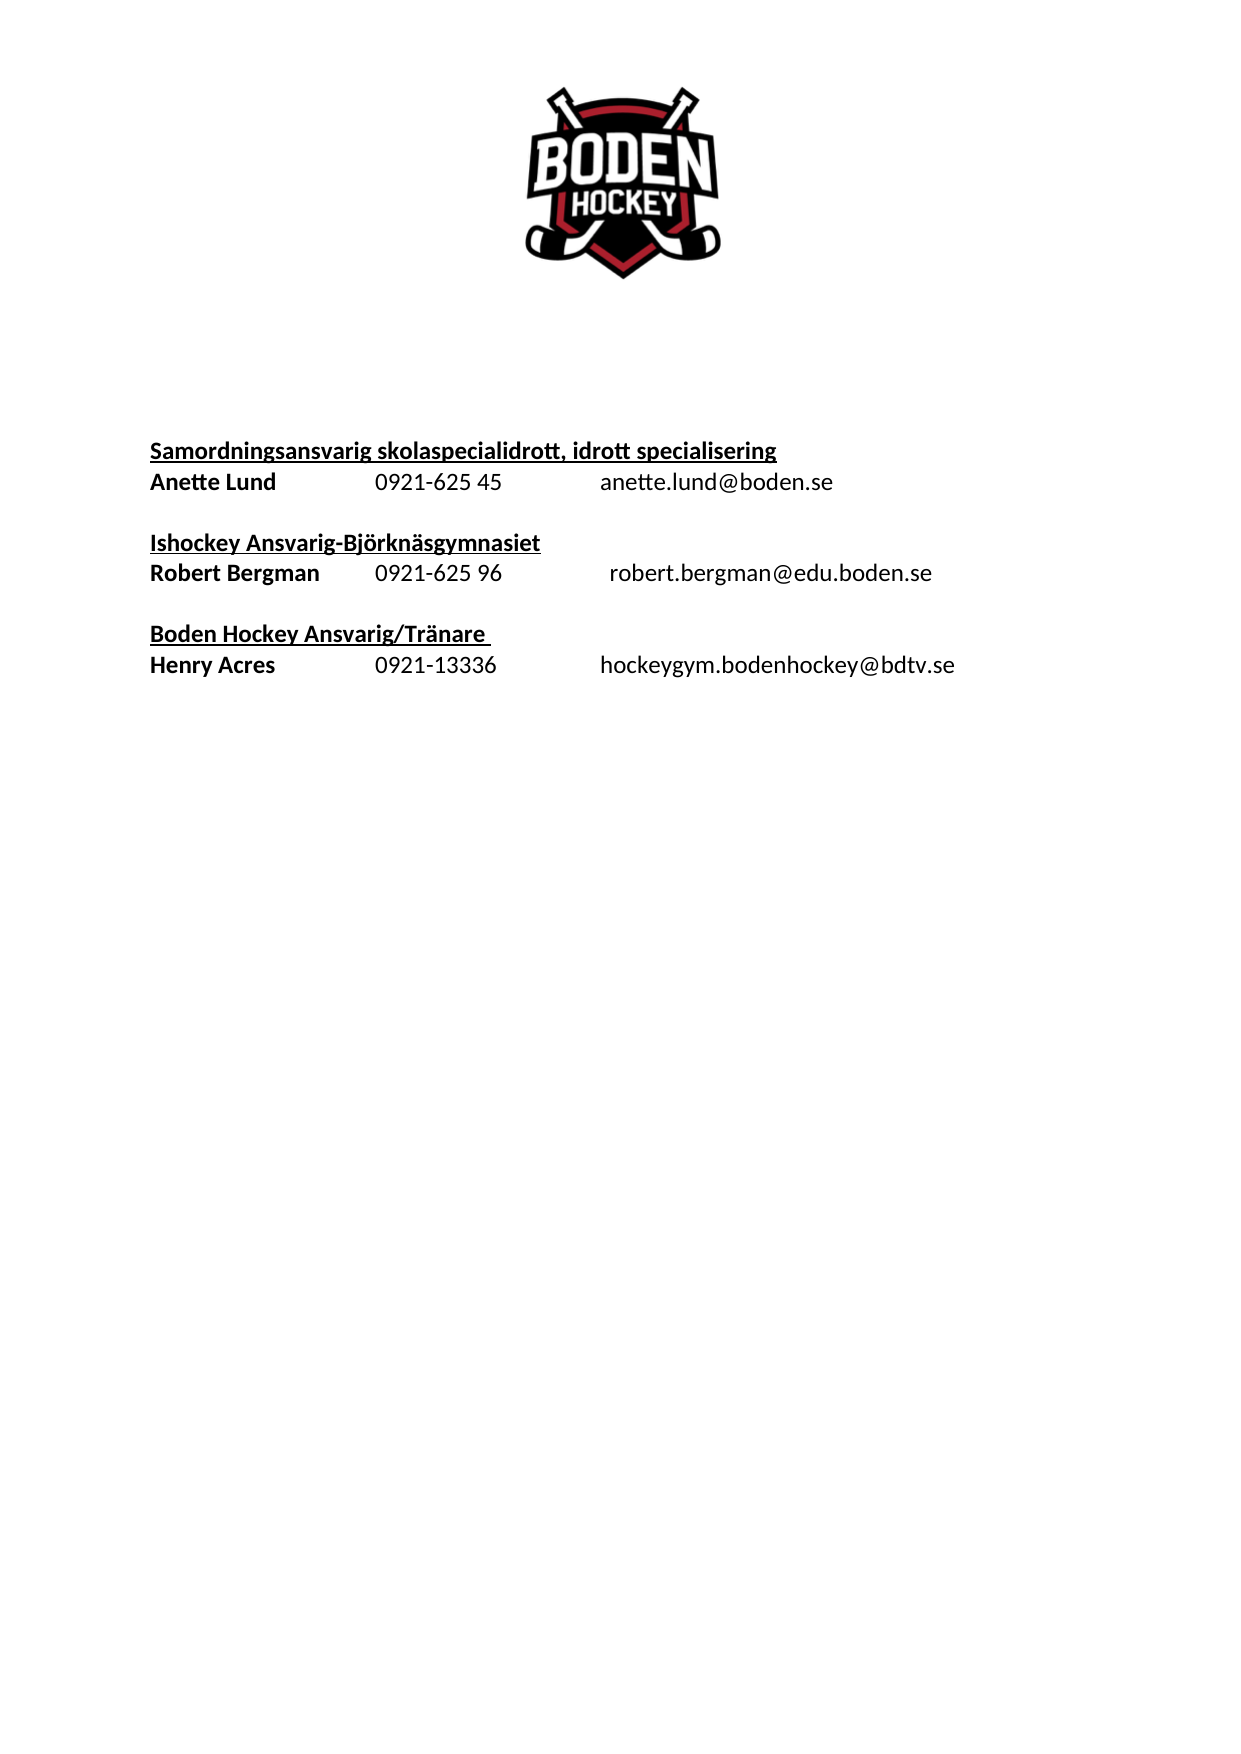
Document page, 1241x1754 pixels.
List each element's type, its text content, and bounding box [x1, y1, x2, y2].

text Ishockey Ansvarig-Björknäsgymnasiet [150, 527, 1090, 557]
text Henry Acres 0921-13336 hockeygym.bodenhockey@bdtv.se [150, 649, 1090, 679]
text Anette Lund 0921-625 45 anette.lund@boden.se [150, 466, 1090, 496]
text Robert Bergman 0921-625 96 robert.bergman@edu.boden.se [150, 557, 1090, 588]
text Samordningsansvarig skolaspecialidrott, idrott specialisering [150, 435, 1090, 466]
text Boden Hockey Ansvarig/Tränare [150, 618, 1090, 649]
picture [502, 73, 739, 298]
